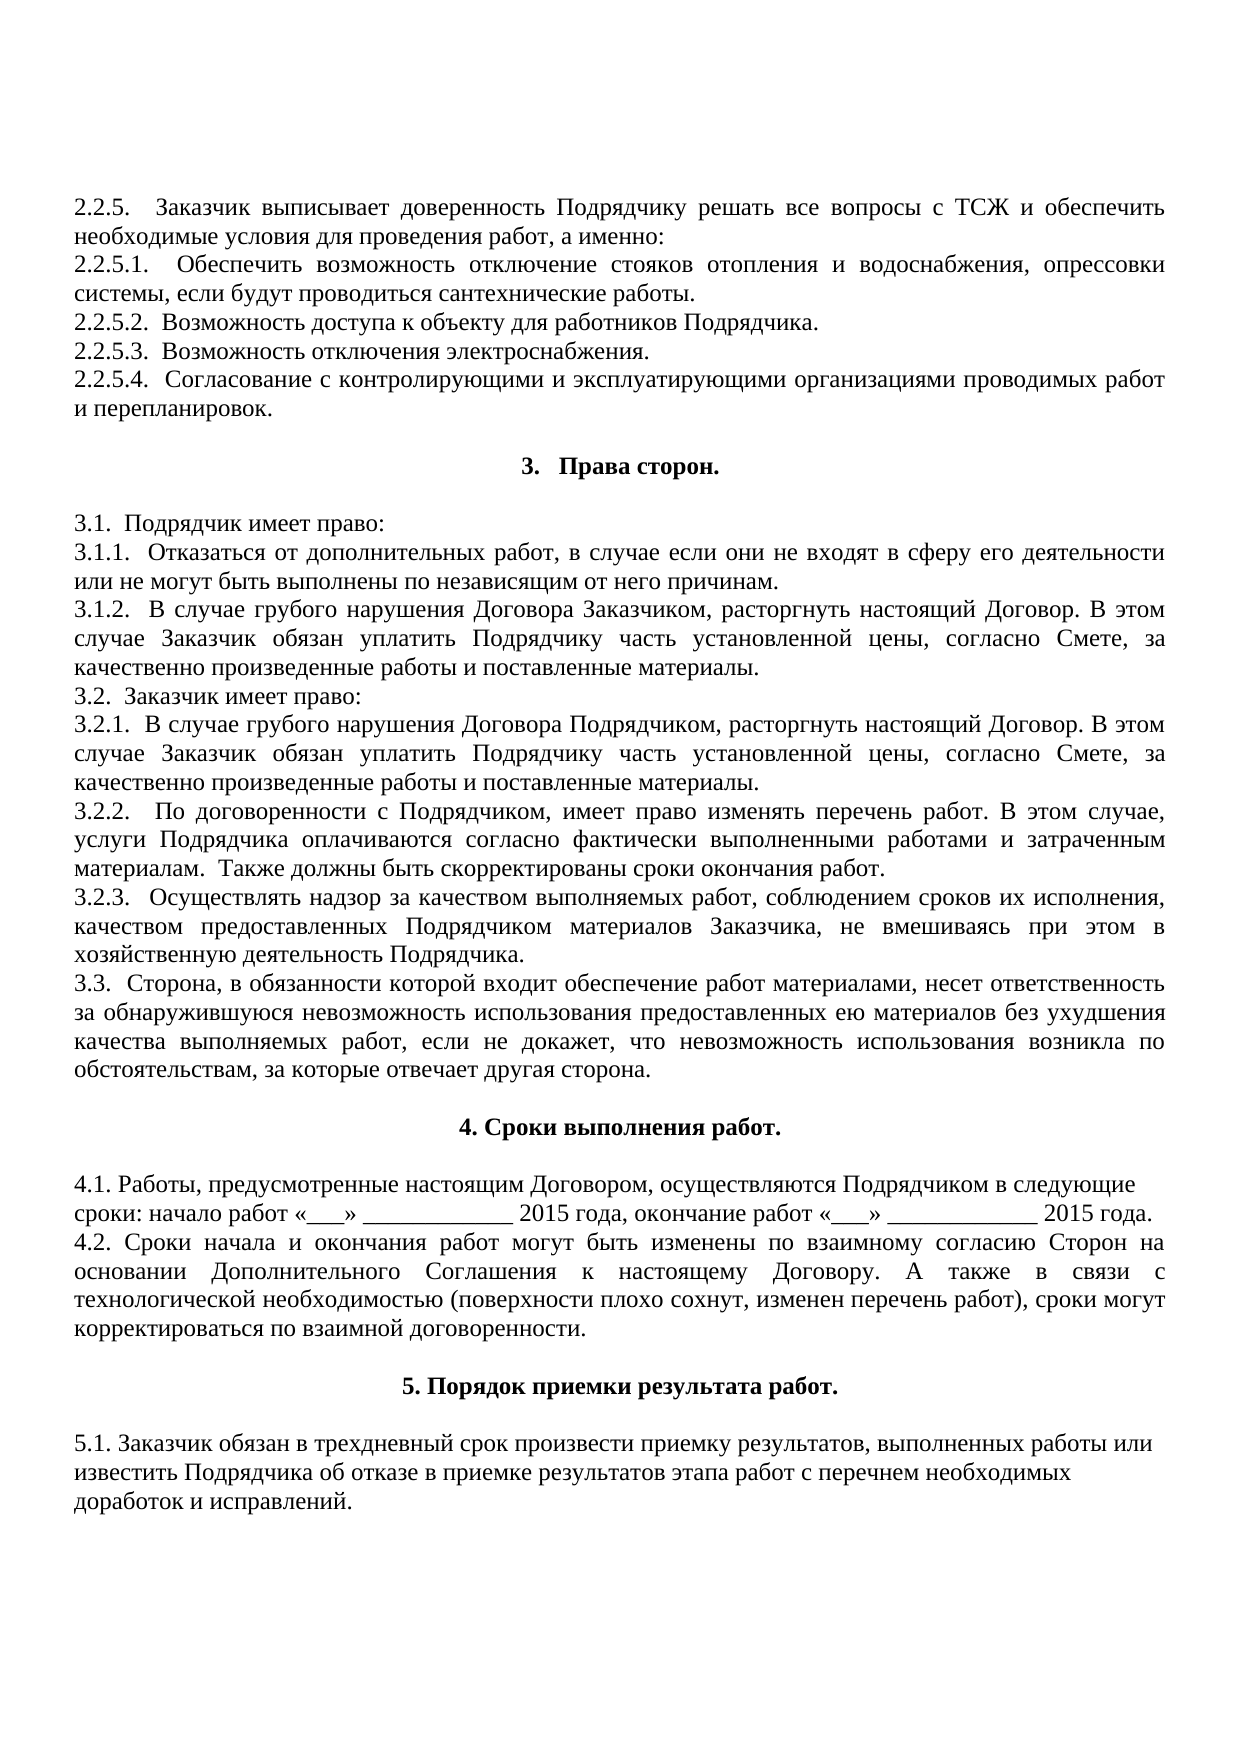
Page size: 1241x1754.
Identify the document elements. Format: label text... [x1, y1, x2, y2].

text 2.2.5.2. Возможность доступа к объекту для работников Подрядчика. [74, 307, 1167, 336]
text 5.1. Заказчик обязан в трехдневный срок произвести приемку результатов, выполненных работы или известить Подрядчика об отказе в приемке результатов этапа работ с перечнем необходимых доработок и исправлений. [74, 1428, 1167, 1514]
text 3.2. Заказчик имеет право: [74, 681, 1167, 709]
text 3. Права сторон. [74, 451, 1167, 479]
text 2.2.5.4. Согласование с контролирующими и эксплуатирующими организациями проводимых работ и перепланировок. [74, 364, 1167, 422]
text 5. Порядок приемки результата работ. [74, 1371, 1167, 1399]
text 3.1.2. В случае грубого нарушения Договора Заказчиком, расторгнуть настоящий Договор. В этом случае Заказчик обязан уплатить Подрядчику часть установленной цены, согласно Смете, за качественно произведенные работы и поставленные материалы. [74, 594, 1167, 681]
text 2.2.5.1. Обеспечить возможность отключение стояков отопления и водоснабжения, опрессовки системы, если будут проводиться сантехнические работы. [74, 249, 1167, 307]
text 4.2. Сроки начала и окончания работ могут быть изменены по взаимному согласию Сторон на основании Дополнительного Соглашения к настоящему Договору. А также в связи с технологической необходимостью (поверхности плохо сохнут, изменен перечень работ), сроки могут корректироваться по взаимной договоренности. [74, 1227, 1167, 1342]
text 3.1. Подрядчик имеет право: [74, 508, 1167, 537]
text 3.2.3. Осуществлять надзор за качеством выполняемых работ, соблюдением сроков их исполнения, качеством предоставленных Подрядчиком материалов Заказчика, не вмешиваясь при этом в хозяйственную деятельность Подрядчика. [74, 882, 1167, 968]
text 4.1. Работы, предусмотренные настоящим Договором, осуществляются Подрядчиком в следующие сроки: начало работ «___» ____________ 2015 года, окончание работ «___» ____________ 2015 года. [74, 1169, 1167, 1227]
text 3.2.1. В случае грубого нарушения Договора Подрядчиком, расторгнуть настоящий Договор. В этом случае Заказчик обязан уплатить Подрядчику часть установленной цены, согласно Смете, за качественно произведенные работы и поставленные материалы. [74, 709, 1167, 796]
text 3.2.2. По договоренности с Подрядчиком, имеет право изменять перечень работ. В этом случае, услуги Подрядчика оплачиваются согласно фактически выполненными работами и затраченным материалам. Также должны быть скорректированы сроки окончания работ. [74, 796, 1167, 882]
text 2.2.5.3. Возможность отключения электроснабжения. [74, 336, 1167, 364]
text 3.3. Сторона, в обязанности которой входит обеспечение работ материалами, несет ответственность за обнаружившуюся невозможность использования предоставленных ею материалов без ухудшения качества выполняемых работ, если не докажет, что невозможность использования возникла по обстоятельствам, за которые отвечает другая сторона. [74, 968, 1167, 1083]
text 4. Сроки выполнения работ. [74, 1112, 1167, 1141]
text 2.2.5. Заказчик выписывает доверенность Подрядчику решать все вопросы с ТСЖ и обеспечить необходимые условия для проведения работ, а именно: [74, 192, 1167, 249]
text 3.1.1. Отказаться от дополнительных работ, в случае если они не входят в сферу его деятельности или не могут быть выполнены по независящим от него причинам. [74, 537, 1167, 594]
